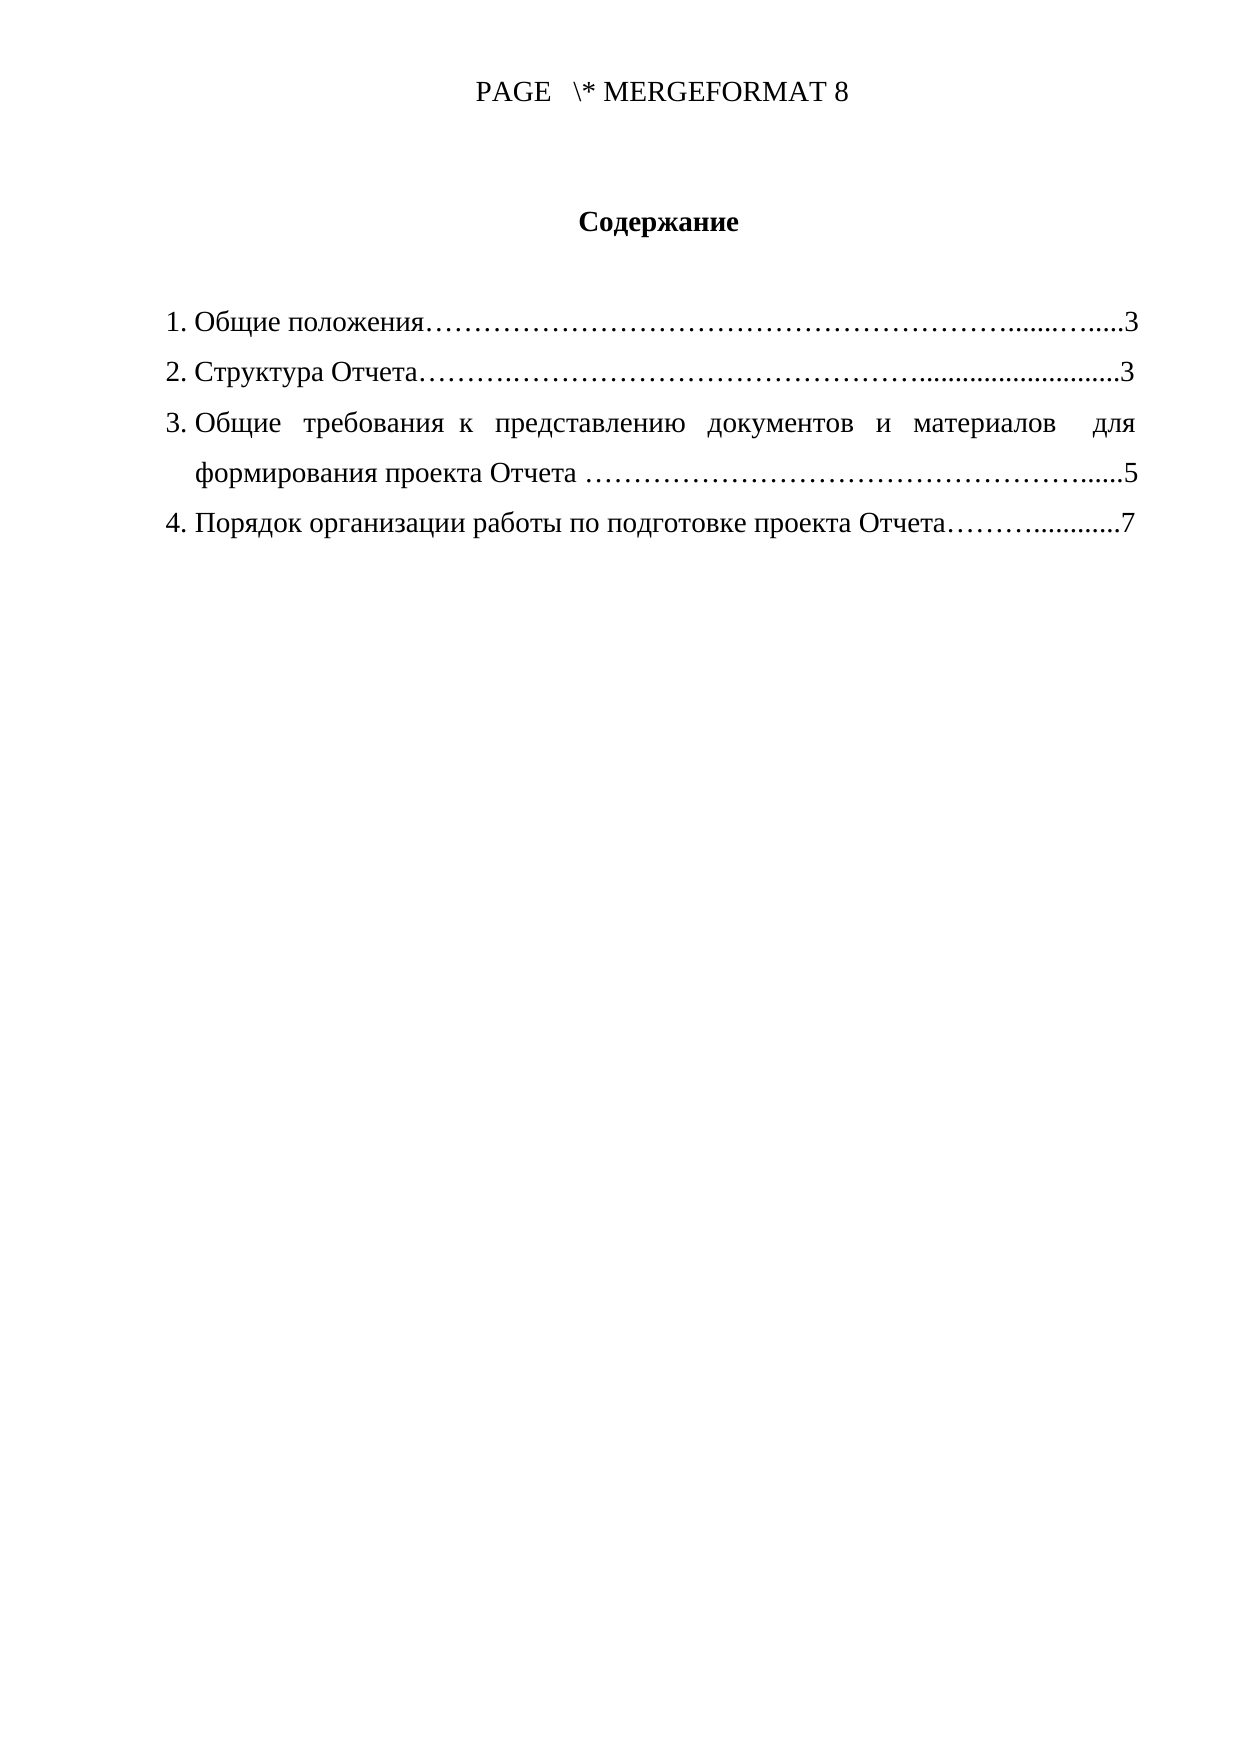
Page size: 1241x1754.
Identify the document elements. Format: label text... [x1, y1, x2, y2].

text Содержание [165, 204, 1152, 237]
text 1. Общие положения…………………………………………………….......….....3 [165, 304, 1152, 338]
text 2. Структура Отчета……….……………………………………............................3 [165, 354, 1152, 388]
text 4. Порядок организации работы по подготовке проекта Отчета………............7 [165, 506, 1152, 539]
text 3. Общие требования к представлению документов и материалов для формирования проекта Отчета ……………………………………………......5 [165, 405, 1152, 489]
